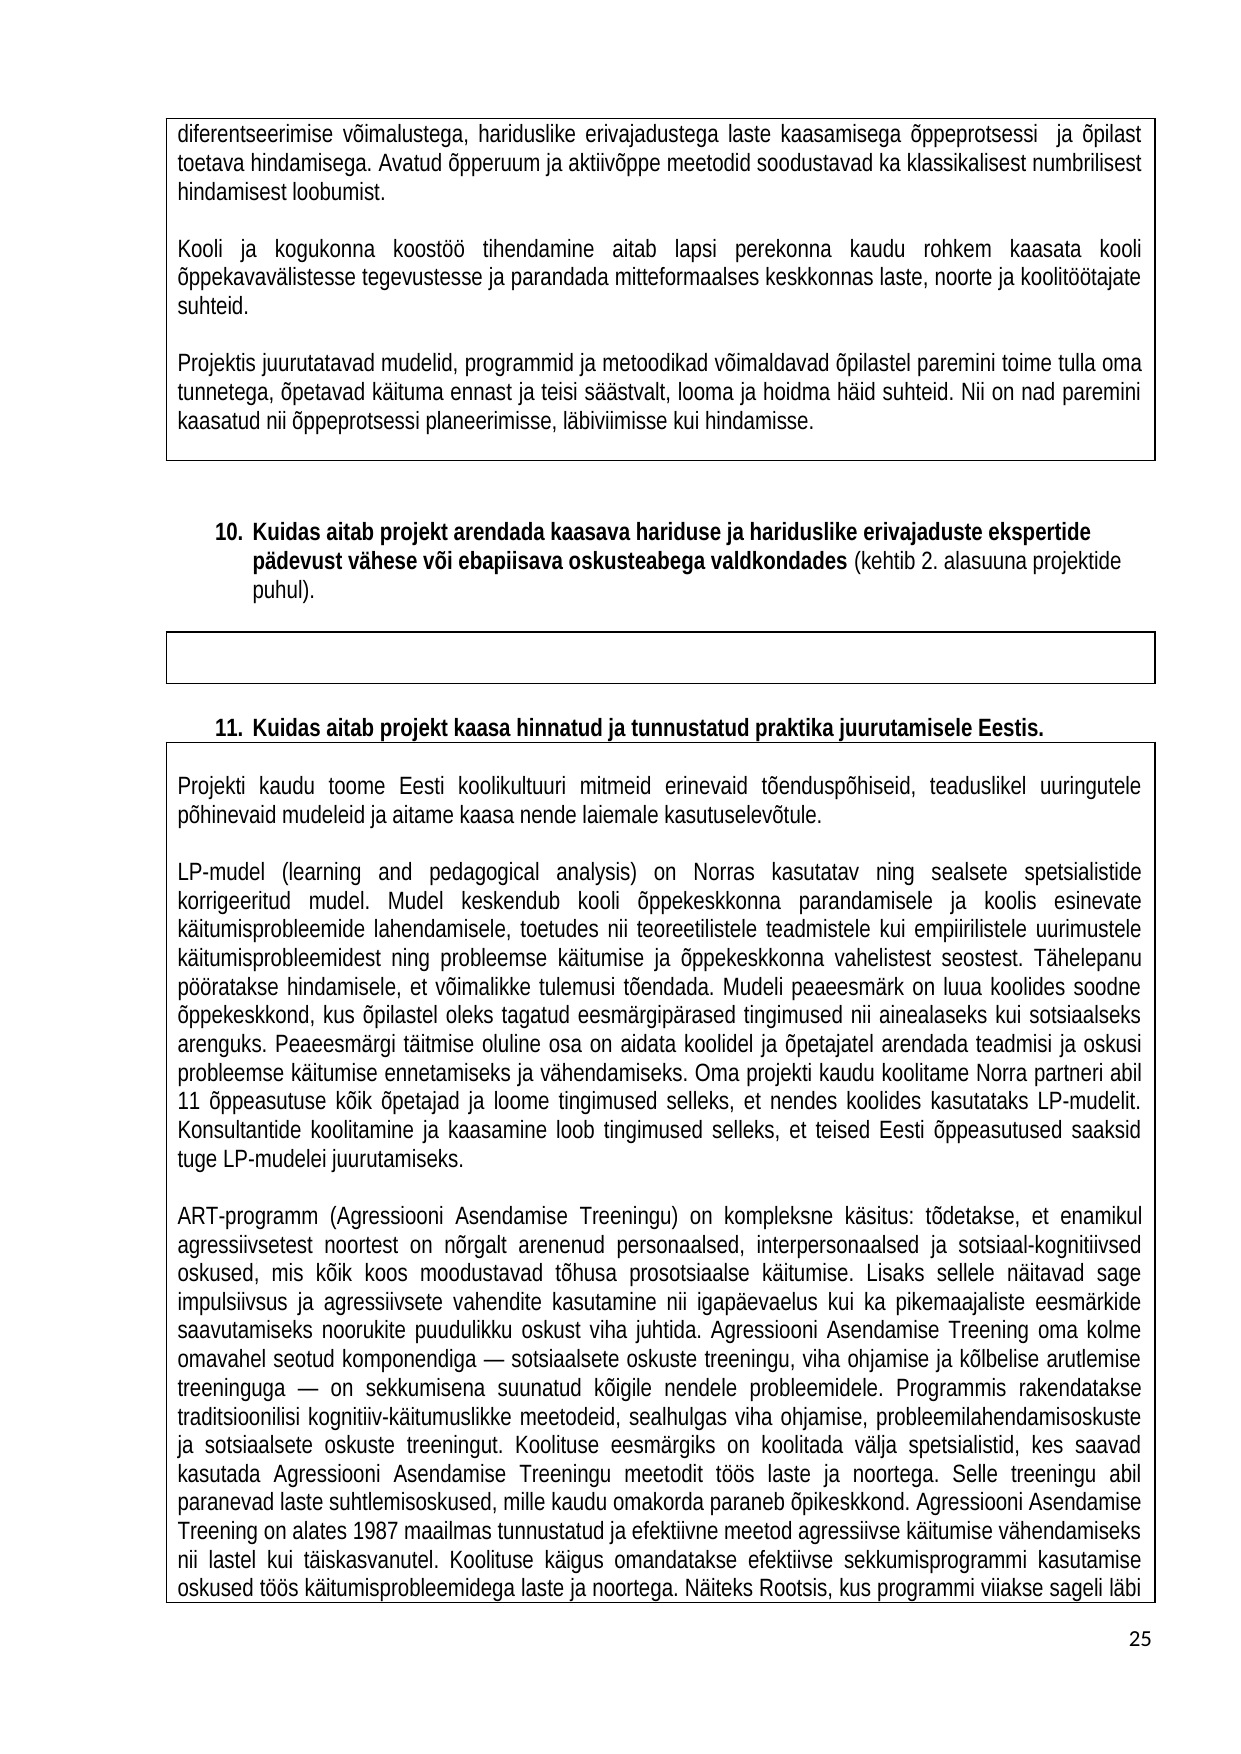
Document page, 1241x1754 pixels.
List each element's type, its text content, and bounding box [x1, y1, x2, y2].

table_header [167, 743, 1154, 1602]
subtitle Kuidas aitab projekt arendada kaasava hariduse ja hariduslike erivajaduste ekspertide pädevust vähese või ebapiisava oskusteabega valdkondades (kehtib 2. alasuuna projektide puhul). [215, 517, 1152, 603]
subtitle Kuidas aitab projekt kaasa hinnatud ja tunnustatud praktika juurutamisele Eestis. [215, 713, 1152, 742]
table_header [167, 633, 1154, 683]
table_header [167, 119, 1154, 460]
